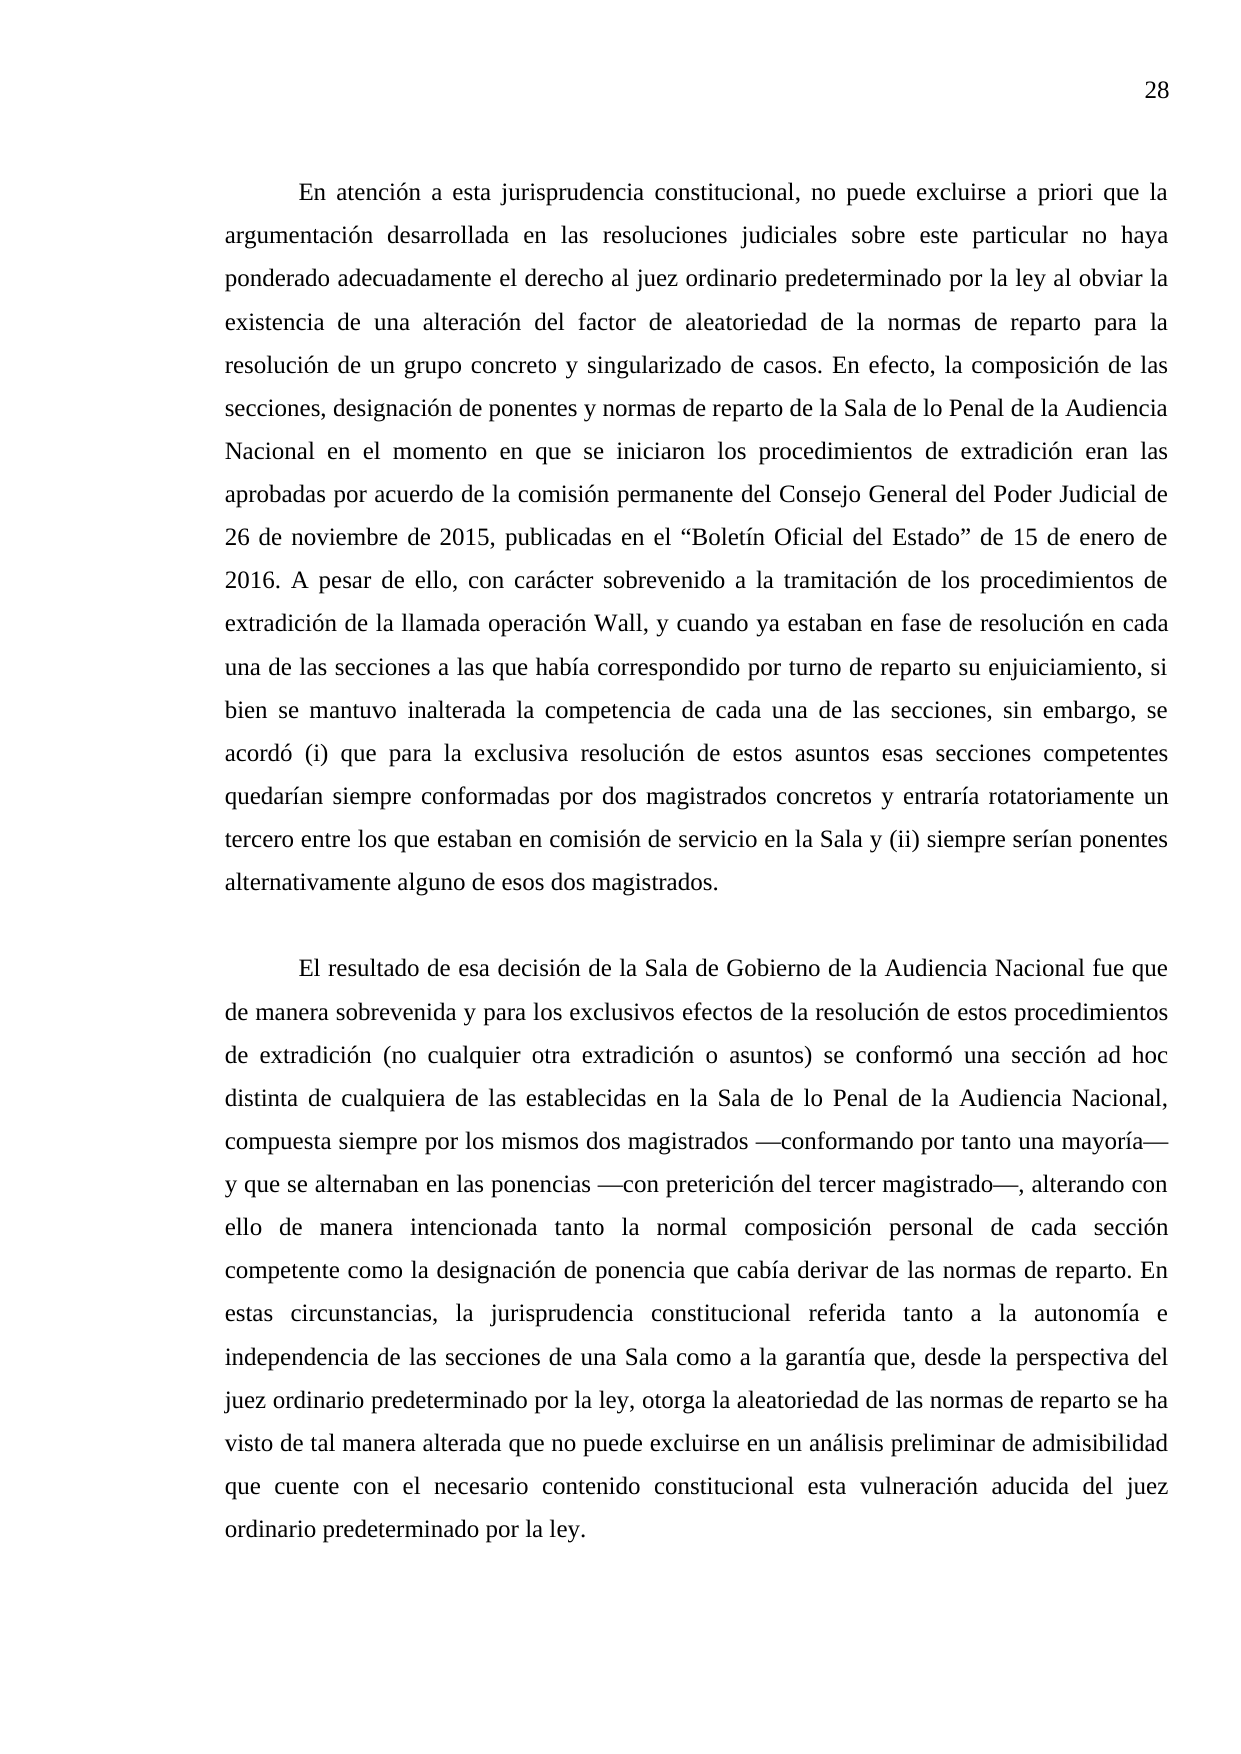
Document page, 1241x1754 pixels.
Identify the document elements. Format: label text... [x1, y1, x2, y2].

text El resultado de esa decisión de la Sala de Gobierno de la Audiencia Nacional fue que de manera sobrevenida y para los exclusivos efectos de la resolución de estos procedimientos de extradición (no cualquier otra extradición o asuntos) se conformó una sección ad hoc distinta de cualquiera de las establecidas en la Sala de lo Penal de la Audiencia Nacional, compuesta siempre por los mismos dos magistrados —conformando por tanto una mayoría— y que se alternaban en las ponencias —con preterición del tercer magistrado—, alterando con ello de manera intencionada tanto la normal composición personal de cada sección competente como la designación de ponencia que cabía derivar de las normas de reparto. En estas circunstancias, la jurisprudencia constitucional referida tanto a la autonomía e independencia de las secciones de una Sala como a la garantía que, desde la perspectiva del juez ordinario predeterminado por la ley, otorga la aleatoriedad de las normas de reparto se ha visto de tal manera alterada que no puede excluirse en un análisis preliminar de admisibilidad que cuente con el necesario contenido constitucional esta vulneración aducida del juez ordinario predeterminado por la ley. [224, 953, 1169, 1543]
text En atención a esta jurisprudencia constitucional, no puede excluirse a priori que la argumentación desarrollada en las resoluciones judiciales sobre este particular no haya ponderado adecuadamente el derecho al juez ordinario predeterminado por la ley al obviar la existencia de una alteración del factor de aleatoriedad de la normas de reparto para la resolución de un grupo concreto y singularizado de casos. En efecto, la composición de las secciones, designación de ponentes y normas de reparto de la Sala de lo Penal de la Audiencia Nacional en el momento en que se iniciaron los procedimientos de extradición eran las aprobadas por acuerdo de la comisión permanente del Consejo General del Poder Judicial de 26 de noviembre de 2015, publicadas en el “Boletín Oficial del Estado” de 15 de enero de 2016. A pesar de ello, con carácter sobrevenido a la tramitación de los procedimientos de extradición de la llamada operación Wall, y cuando ya estaban en fase de resolución en cada una de las secciones a las que había correspondido por turno de reparto su enjuiciamiento, si bien se mantuvo inalterada la competencia de cada una de las secciones, sin embargo, se acordó (i) que para la exclusiva resolución de estos asuntos esas secciones competentes quedarían siempre conformadas por dos magistrados concretos y entraría rotatoriamente un tercero entre los que estaban en comisión de servicio en la Sala y (ii) siempre serían ponentes alternativamente alguno de esos dos magistrados. [224, 177, 1169, 896]
